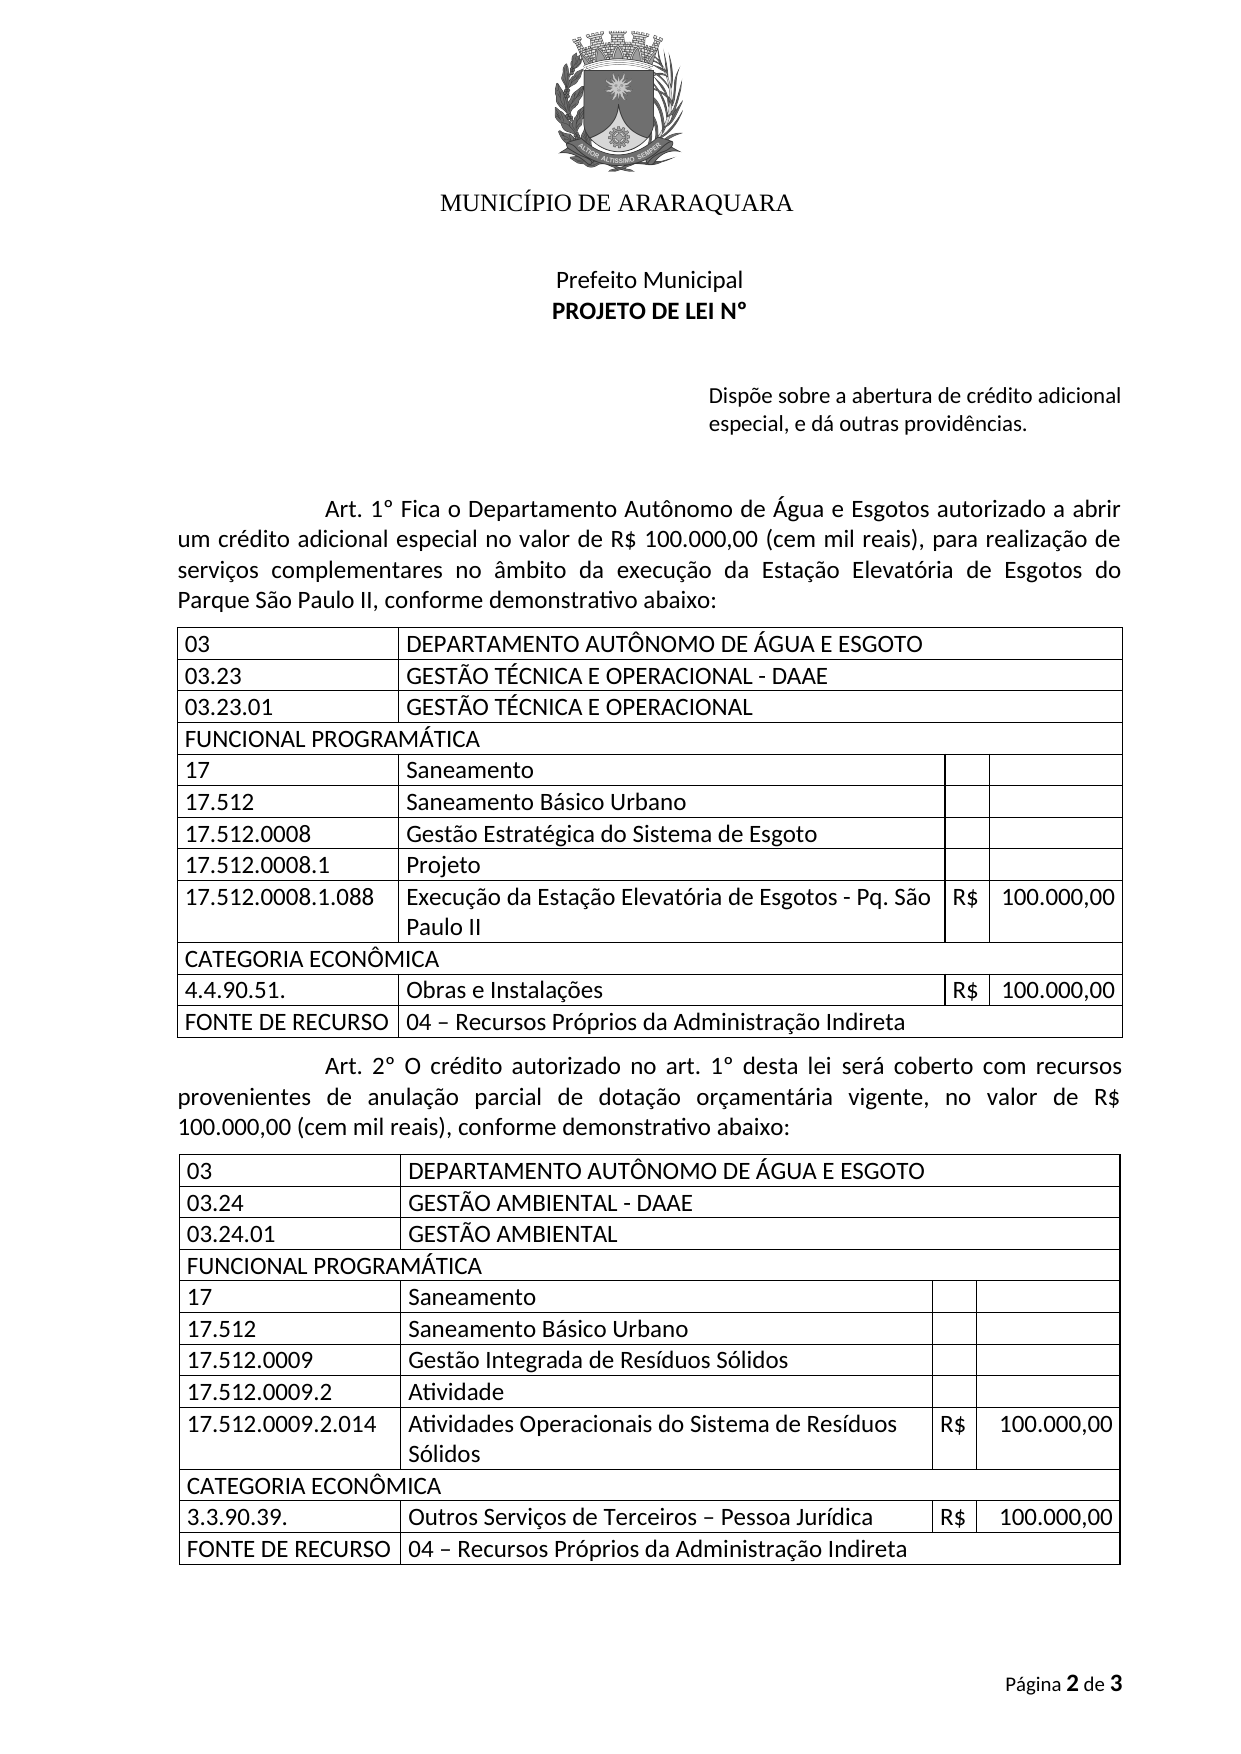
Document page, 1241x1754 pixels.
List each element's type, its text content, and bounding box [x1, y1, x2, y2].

table_cell R$ [946, 881, 989, 942]
table_cell GESTÃO TÉCNICA E OPERACIONAL - DAAE [399, 660, 1122, 690]
table_cell Gestão Integrada de Resíduos Sólidos [401, 1345, 932, 1375]
table_cell 17.512.0009.2 [180, 1376, 400, 1407]
table_header 03 [178, 628, 398, 659]
table_cell GESTÃO AMBIENTAL [401, 1218, 1119, 1249]
table_header DEPARTAMENTO AUTÔNOMO DE ÁGUA E ESGOTO [401, 1155, 1119, 1186]
table_cell [933, 1345, 976, 1375]
table_cell Gestão Estratégica do Sistema de Esgoto [399, 818, 944, 848]
table_cell 3.3.90.39. [180, 1501, 400, 1532]
table_cell [977, 1376, 1119, 1407]
table_cell CATEGORIA ECONÔMICA [178, 943, 1122, 973]
table_cell 17.512.0008 [178, 818, 398, 848]
table_cell GESTÃO TÉCNICA E OPERACIONAL [399, 691, 1122, 722]
table_cell 17.512.0008.1.088 [178, 881, 398, 942]
table_cell Saneamento Básico Urbano [401, 1313, 932, 1343]
table_cell 17.512 [178, 786, 398, 817]
table_cell FUNCIONAL PROGRAMÁTICA [178, 723, 1122, 753]
table_cell Saneamento [399, 755, 944, 785]
table_cell [946, 849, 989, 880]
table_cell [990, 786, 1122, 817]
table_cell GESTÃO AMBIENTAL - DAAE [401, 1187, 1119, 1217]
table_cell R$ [933, 1408, 976, 1469]
text Prefeito Municipal [177, 264, 1122, 295]
table_cell 03.24.01 [180, 1218, 400, 1249]
table_cell 100.000,00 [977, 1408, 1119, 1469]
table_cell FONTE DE RECURSO [178, 1006, 398, 1037]
table_cell 17 [180, 1281, 400, 1312]
table_cell R$ [946, 975, 989, 1005]
table_cell [933, 1376, 976, 1407]
table_cell [977, 1313, 1119, 1343]
table_cell 17.512.0008.1 [178, 849, 398, 880]
table_cell Obras e Instalações [399, 975, 944, 1005]
text Art. 1º Fica o Departamento Autônomo de Água e Esgotos autorizado a abrir um crédito adicional especial no valor de R$ 100.000,00 (cem mil reais), para realização de serviços complementares no âmbito da execução da Estação Elevatória de Esgotos do Parque São Paulo II, conforme demonstrativo abaixo: [177, 493, 1122, 615]
table_cell 04 – Recursos Próprios da Administração Indireta [401, 1533, 1119, 1563]
table_cell 17 [178, 755, 398, 785]
table_cell 4.4.90.51. [178, 975, 398, 1005]
text Art. 2º O crédito autorizado no art. 1º desta lei será coberto com recursos provenientes de anulação parcial de dotação orçamentária vigente, no valor de R$ 100.000,00 (cem mil reais), conforme demonstrativo abaixo: [177, 1050, 1122, 1142]
table_cell 17.512 [180, 1313, 400, 1343]
table_cell 17.512.0009.2.014 [180, 1408, 400, 1469]
table_header 03 [180, 1155, 400, 1186]
table_cell [990, 755, 1122, 785]
table_cell Atividade [401, 1376, 932, 1407]
table_cell Atividades Operacionais do Sistema de Resíduos Sólidos [401, 1408, 932, 1469]
table_cell FONTE DE RECURSO [180, 1533, 400, 1563]
table_cell Execução da Estação Elevatória de Esgotos - Pq. São Paulo II [399, 881, 944, 942]
text PROJETO DE LEI Nº [177, 295, 1122, 326]
table_cell 17.512.0009 [180, 1345, 400, 1375]
table_cell [990, 849, 1122, 880]
table_cell Outros Serviços de Terceiros – Pessoa Jurídica [401, 1501, 932, 1532]
table_cell [946, 786, 989, 817]
table_cell [946, 755, 989, 785]
table_cell R$ [933, 1501, 976, 1532]
table_cell 04 – Recursos Próprios da Administração Indireta [399, 1006, 1122, 1037]
table_cell FUNCIONAL PROGRAMÁTICA [180, 1250, 1119, 1280]
table_cell 100.000,00 [990, 975, 1122, 1005]
table_cell CATEGORIA ECONÔMICA [180, 1470, 1119, 1500]
table_cell 03.23 [178, 660, 398, 690]
text Dispõe sobre a abertura de crédito adicional especial, e dá outras providências. [709, 381, 1122, 437]
table_header DEPARTAMENTO AUTÔNOMO DE ÁGUA E ESGOTO [399, 628, 1122, 659]
table_cell 100.000,00 [990, 881, 1122, 942]
table_cell Saneamento Básico Urbano [399, 786, 944, 817]
table_cell [933, 1281, 976, 1312]
table_cell Projeto [399, 849, 944, 880]
table_cell Saneamento [401, 1281, 932, 1312]
table_cell [990, 818, 1122, 848]
table_cell [977, 1345, 1119, 1375]
table_cell [946, 818, 989, 848]
table_cell [933, 1313, 976, 1343]
table_cell 03.23.01 [178, 691, 398, 722]
table_cell 03.24 [180, 1187, 400, 1217]
table_cell 100.000,00 [977, 1501, 1119, 1532]
table_cell [977, 1281, 1119, 1312]
